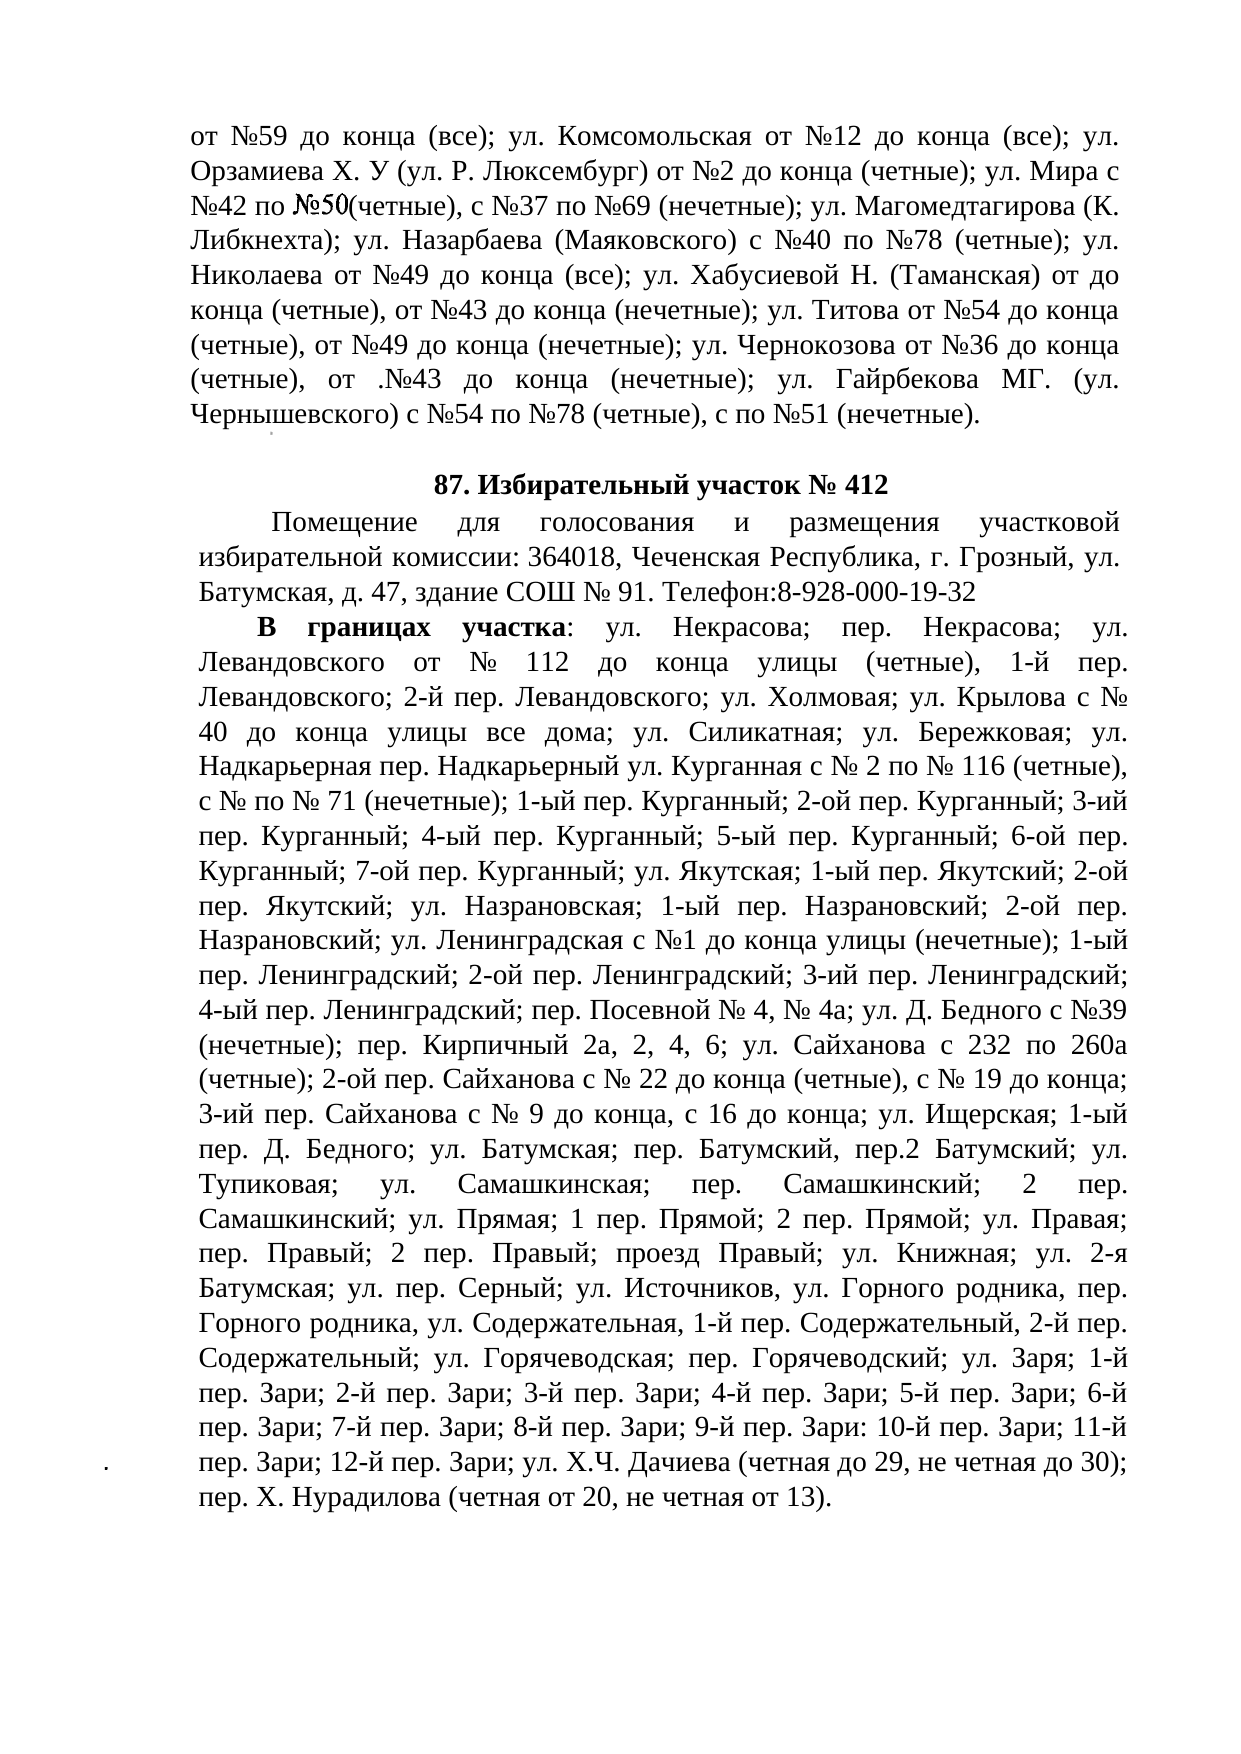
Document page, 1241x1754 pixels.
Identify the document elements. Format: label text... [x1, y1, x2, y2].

text 87. Избирательный участок № 412 [227, 467, 1096, 501]
text В границах участка: ул. Некрасова; пер. Некрасова; ул. Левандовского от № 112 до конца улицы (четные), 1-й пер. Левандовского; 2-й пер. Левандовского; ул. Холмовая; ул. Крылова с № 40 до конца улицы все дома; ул. Силикатная; ул. Бережковая; ул. Надкарьерная пер. Надкарьерный ул. Курганная с № 2 по № 116 (четные), с № по № 71 (нечетные); 1-ый пер. Курганный; 2-ой пер. Курганный; 3-ий пер. Курганный; 4-ый пер. Курганный; 5-ый пер. Курганный; 6-ой пер. Курганный; 7-ой пер. Курганный; ул. Якутская; 1-ый пер. Якутский; 2-ой пер. Якутский; ул. Назрановская; 1-ый пер. Назрановский; 2-ой пер. Назрановский; ул. Ленинградская с №1 до конца улицы (нечетные); 1-ый пер. Ленинградский; 2-ой пер. Ленинградский; 3-ий пер. Ленинградский; 4-ый пер. Ленинградский; пер. Посевной № 4, № 4а; ул. Д. Бедного с №39 (нечетные); пер. Кирпичный 2а, 2, 4, 6; ул. Сайханова с 232 по 260а (четные); 2-ой пер. Сайханова с № 22 до конца (четные), с № 19 до конца; 3-ий пер. Сайханова с № 9 до конца, с 16 до конца; ул. Ищерская; 1-ый пер. Д. Бедного; ул. Батумская; пер. Батумский, пер.2 Батумский; ул. Тупиковая; ул. Самашкинская; пер. Самашкинский; 2 пер. Самашкинский; ул. Прямая; 1 пер. Прямой; 2 пер. Прямой; ул. Правая; пер. Правый; 2 пер. Правый; проезд Правый; ул. Книжная; ул. 2-я Батумская; ул. пер. Серный; ул. Источников, ул. Горного родника, пер. Горного родника, ул. Содержательная, 1-й пер. Содержательный, 2-й пер. Содержательный; ул. Горячеводская; пер. Горячеводский; ул. Заря; 1-й пер. Зари; 2-й пер. Зари; 3-й пер. Зари; 4-й пер. Зари; 5-й пер. Зари; 6-й пер. Зари; 7-й пер. Зари; 8-й пер. Зари; 9-й пер. Зари: 10-й пер. Зари; 11-й пер. Зари; 12-й пер. Зари; ул. Х.Ч. Дачиева (четная до 29, не четная до 30); пер. Х. Нурадилова (четная от 20, не четная от 13). [198, 609, 1129, 1513]
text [190, 118, 1121, 430]
picture [292, 193, 348, 215]
text Помещение для голосования и размещения участковой избирательной комиссии: 364018, Чеченская Республика, г. Грозный, ул. Батумская, д. 47, здание СОШ № 91. Телефон:8-928-000-19-32 [198, 504, 1121, 607]
